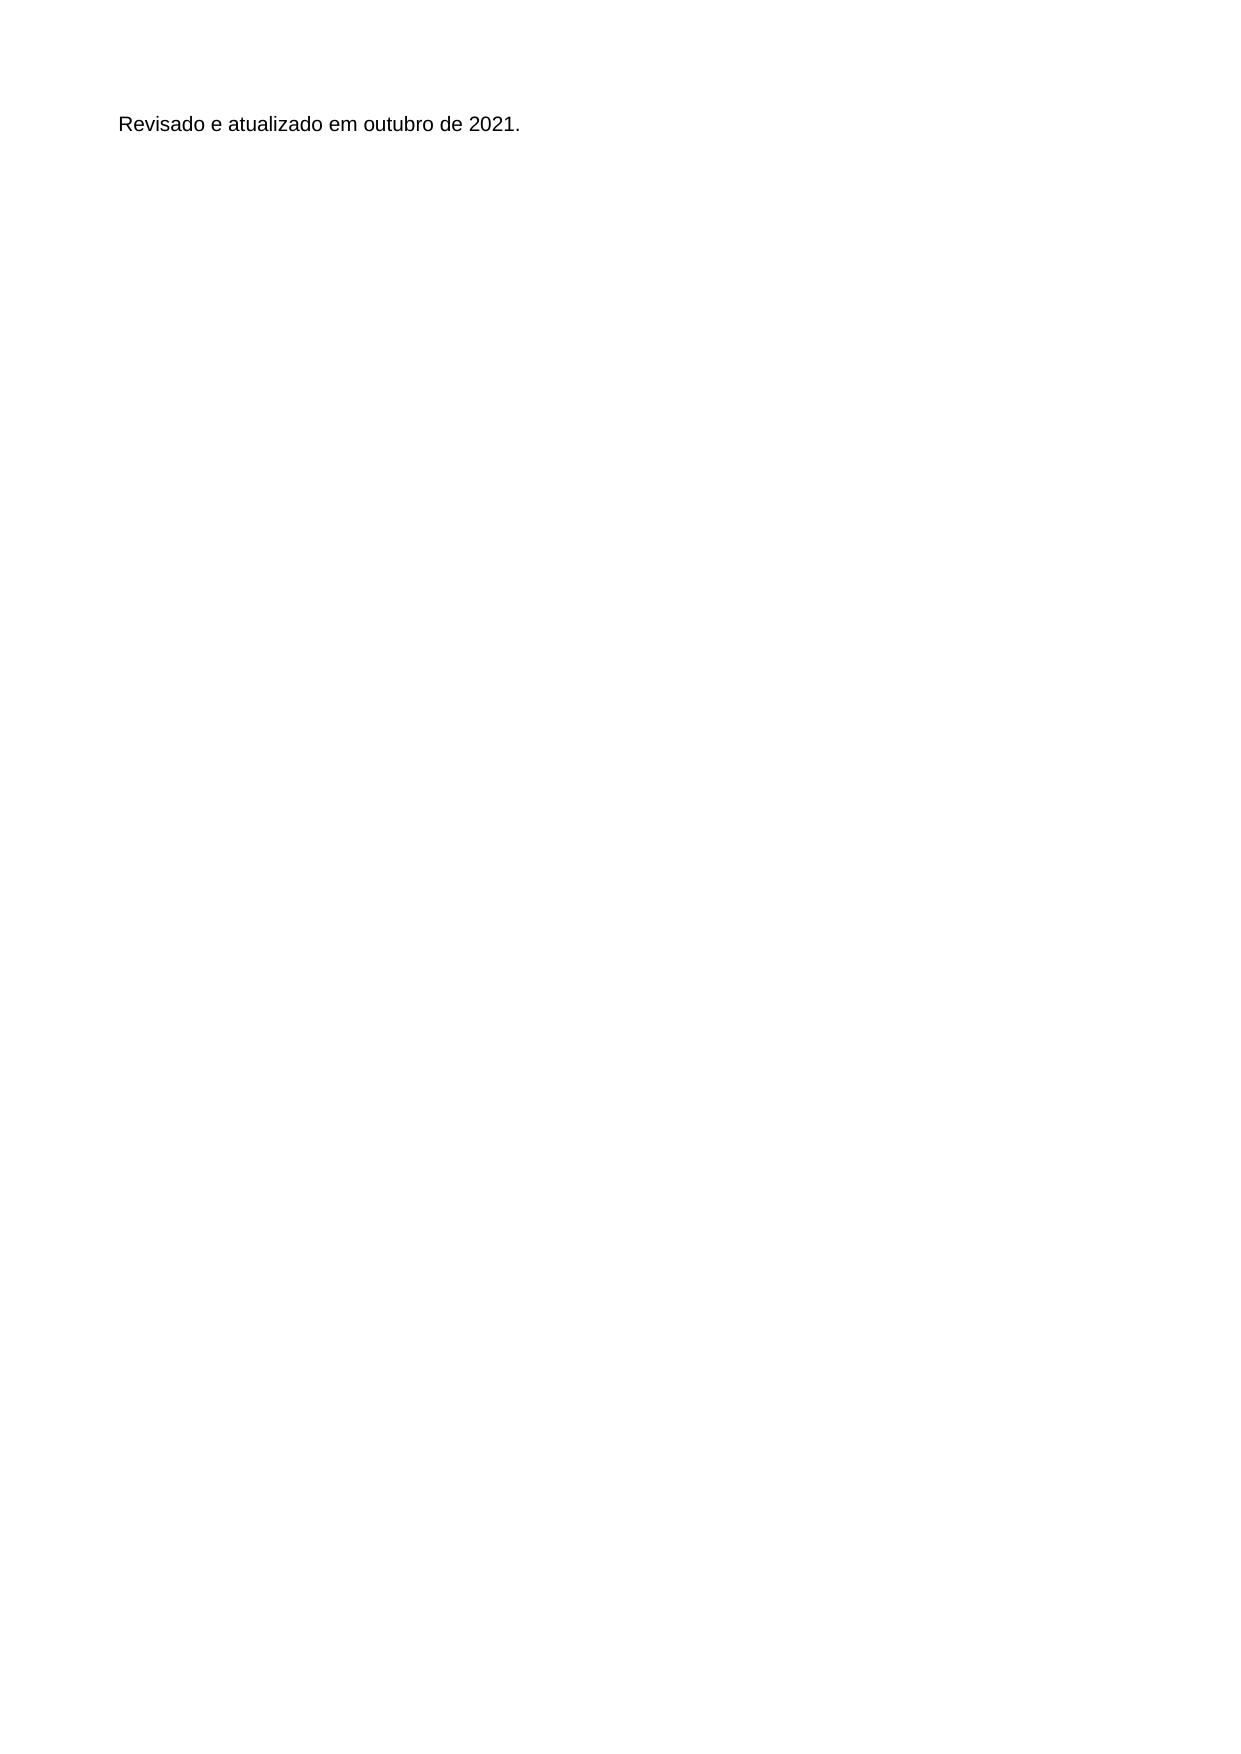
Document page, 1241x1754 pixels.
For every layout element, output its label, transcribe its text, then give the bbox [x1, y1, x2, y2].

text Revisado e atualizado em outubro de 2021. [118, 112, 1122, 136]
